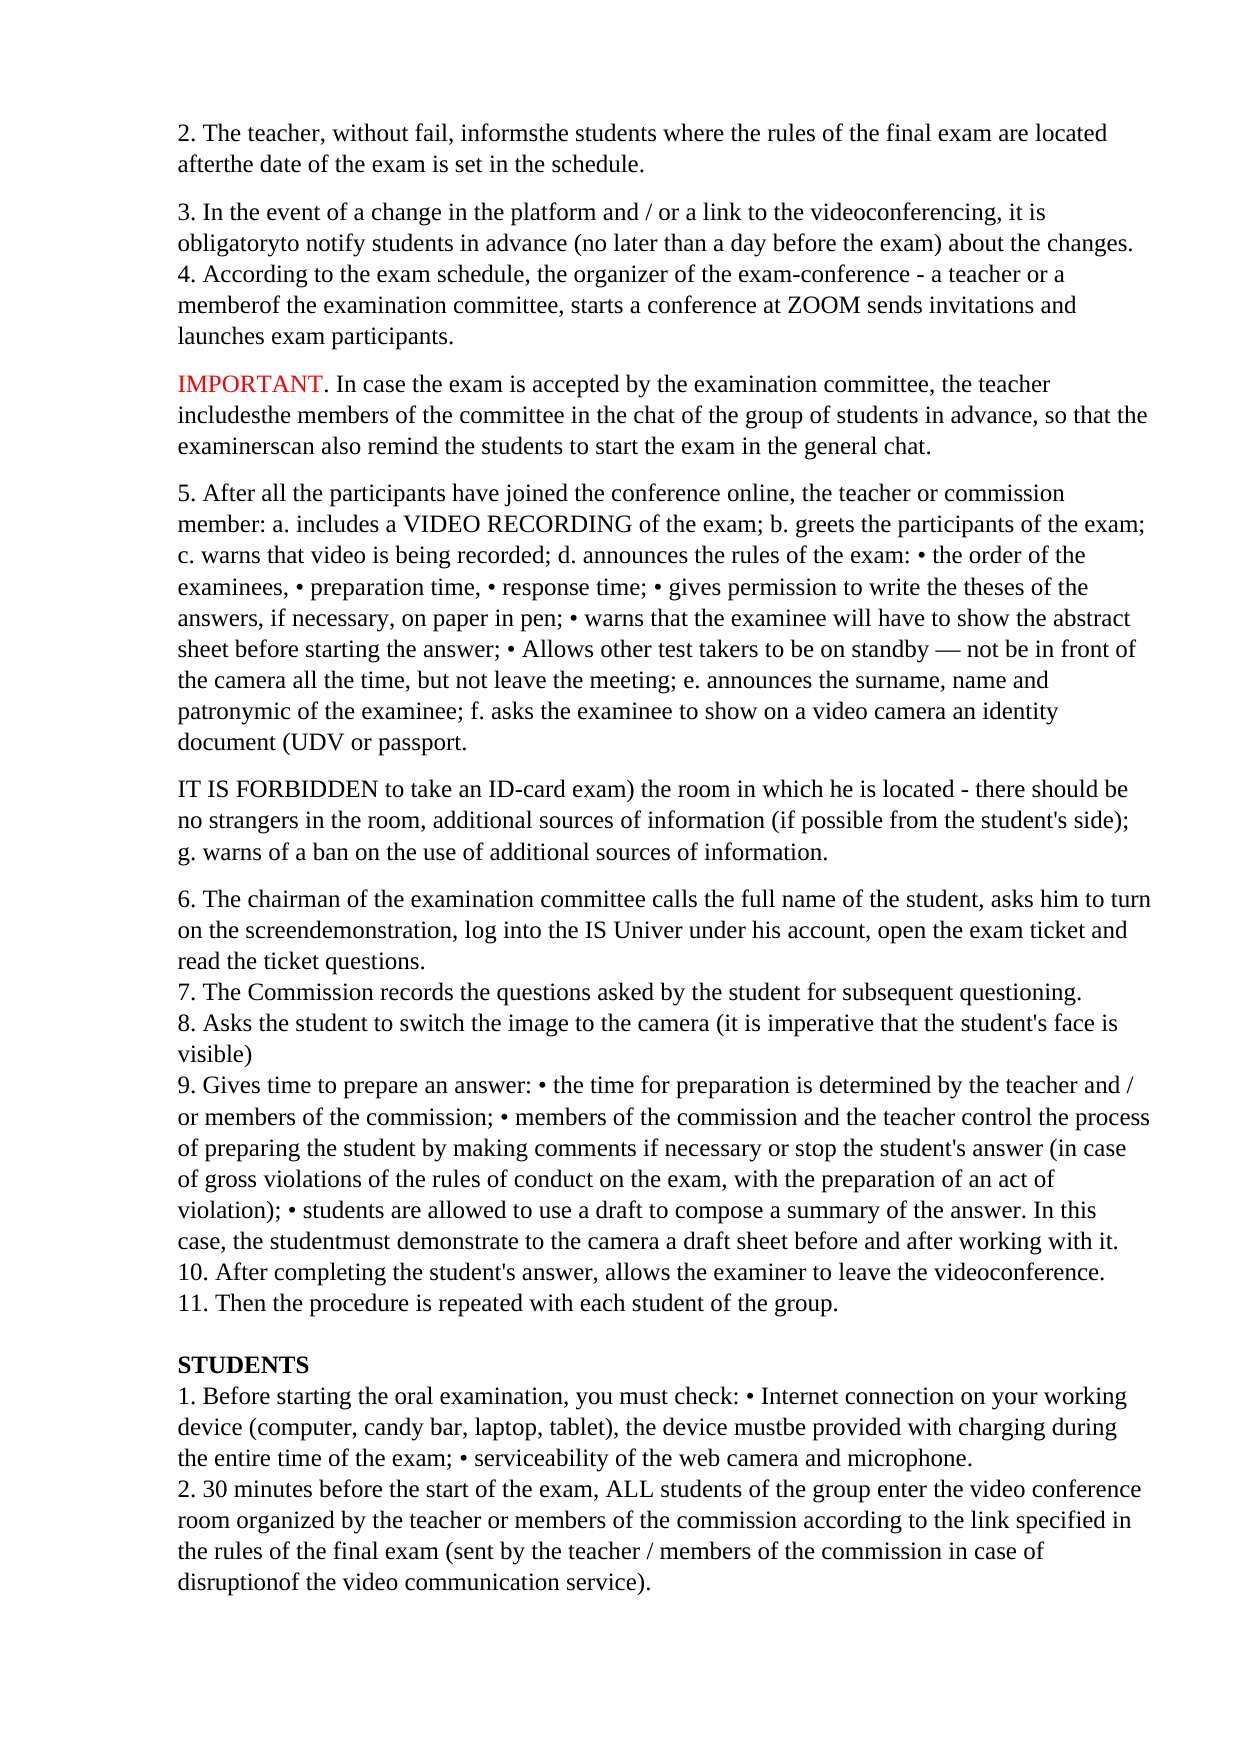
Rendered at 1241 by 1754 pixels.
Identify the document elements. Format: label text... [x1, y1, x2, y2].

text 3. In the event of a change in the platform and / or a link to the videoconferencing, it is obligatoryto notify students in advance (no later than a day before the exam) about the changes. 4. According to the exam schedule, the organizer of the exam-conference - a teacher or a memberof the examination committee, starts a conference at ZOOM sends invitations and launches exam participants. [177, 197, 1152, 350]
text 7. The Commission records the questions asked by the student for subsequent questioning. [177, 977, 1152, 1006]
text STUDENTS [177, 1350, 1152, 1379]
text IT IS FORBIDDEN to take an ID-card exam) the room in which he is located - there should be no strangers in the room, additional sources of information (if possible from the student's side); g. warns of a ban on the use of additional sources of information. [177, 774, 1152, 865]
text 1. Before starting the oral examination, you must check: • Internet connection on your working device (computer, candy bar, laptop, tablet), the device mustbe provided with charging during the entire time of the exam; • serviceability of the web camera and microphone. [177, 1381, 1152, 1472]
text IMPORTANT. In case the exam is accepted by the examination committee, the teacher includesthe members of the committee in the chat of the group of students in advance, so that the examinerscan also remind the students to start the exam in the general chat. [177, 369, 1152, 459]
text 2. The teacher, without fail, informsthe students where the rules of the final exam are located afterthe date of the exam is set in the schedule. [177, 118, 1152, 178]
text 9. Gives time to prepare an answer: • the time for preparation is determined by the teacher and / or members of the commission; • members of the commission and the teacher control the process of preparing the student by making comments if necessary or stop the student's answer (in case of gross violations of the rules of conduct on the exam, with the preparation of an act of violation); • students are allowed to use a draft to compose a summary of the answer. In this case, the studentmust demonstrate to the camera a draft sheet before and after working with it. 10. After completing the student's answer, allows the examiner to leave the videoconference. [177, 1071, 1152, 1286]
text 6. The chairman of the examination committee calls the full name of the student, asks him to turn on the screendemonstration, log into the IS Univer under his account, open the exam ticket and read the ticket questions. [177, 884, 1152, 975]
text 5. After all the participants have joined the conference online, the teacher or commission member: a. includes a VIDEO RECORDING of the exam; b. greets the participants of the exam; c. warns that video is being recorded; d. announces the rules of the exam: • the order of the examinees, • preparation time, • response time; • gives permission to write the theses of the answers, if necessary, on paper in pen; • warns that the examinee will have to show the abstract sheet before starting the answer; • Allows other test takers to be on standby — not be in front of the camera all the time, but not leave the meeting; e. announces the surname, name and patronymic of the examinee; f. asks the examinee to show on a video camera an identity document (UDV or passport. [177, 478, 1152, 756]
text 8. Asks the student to switch the image to the camera (it is imperative that the student's face is visible) [177, 1008, 1152, 1068]
text 2. 30 minutes before the start of the exam, ALL students of the group enter the video conference room organized by the teacher or members of the commission according to the link specified in the rules of the final exam (sent by the teacher / members of the commission in case of disruptionof the video communication service). [177, 1474, 1152, 1596]
text 11. Then the procedure is repeated with each student of the group. [177, 1288, 1152, 1317]
